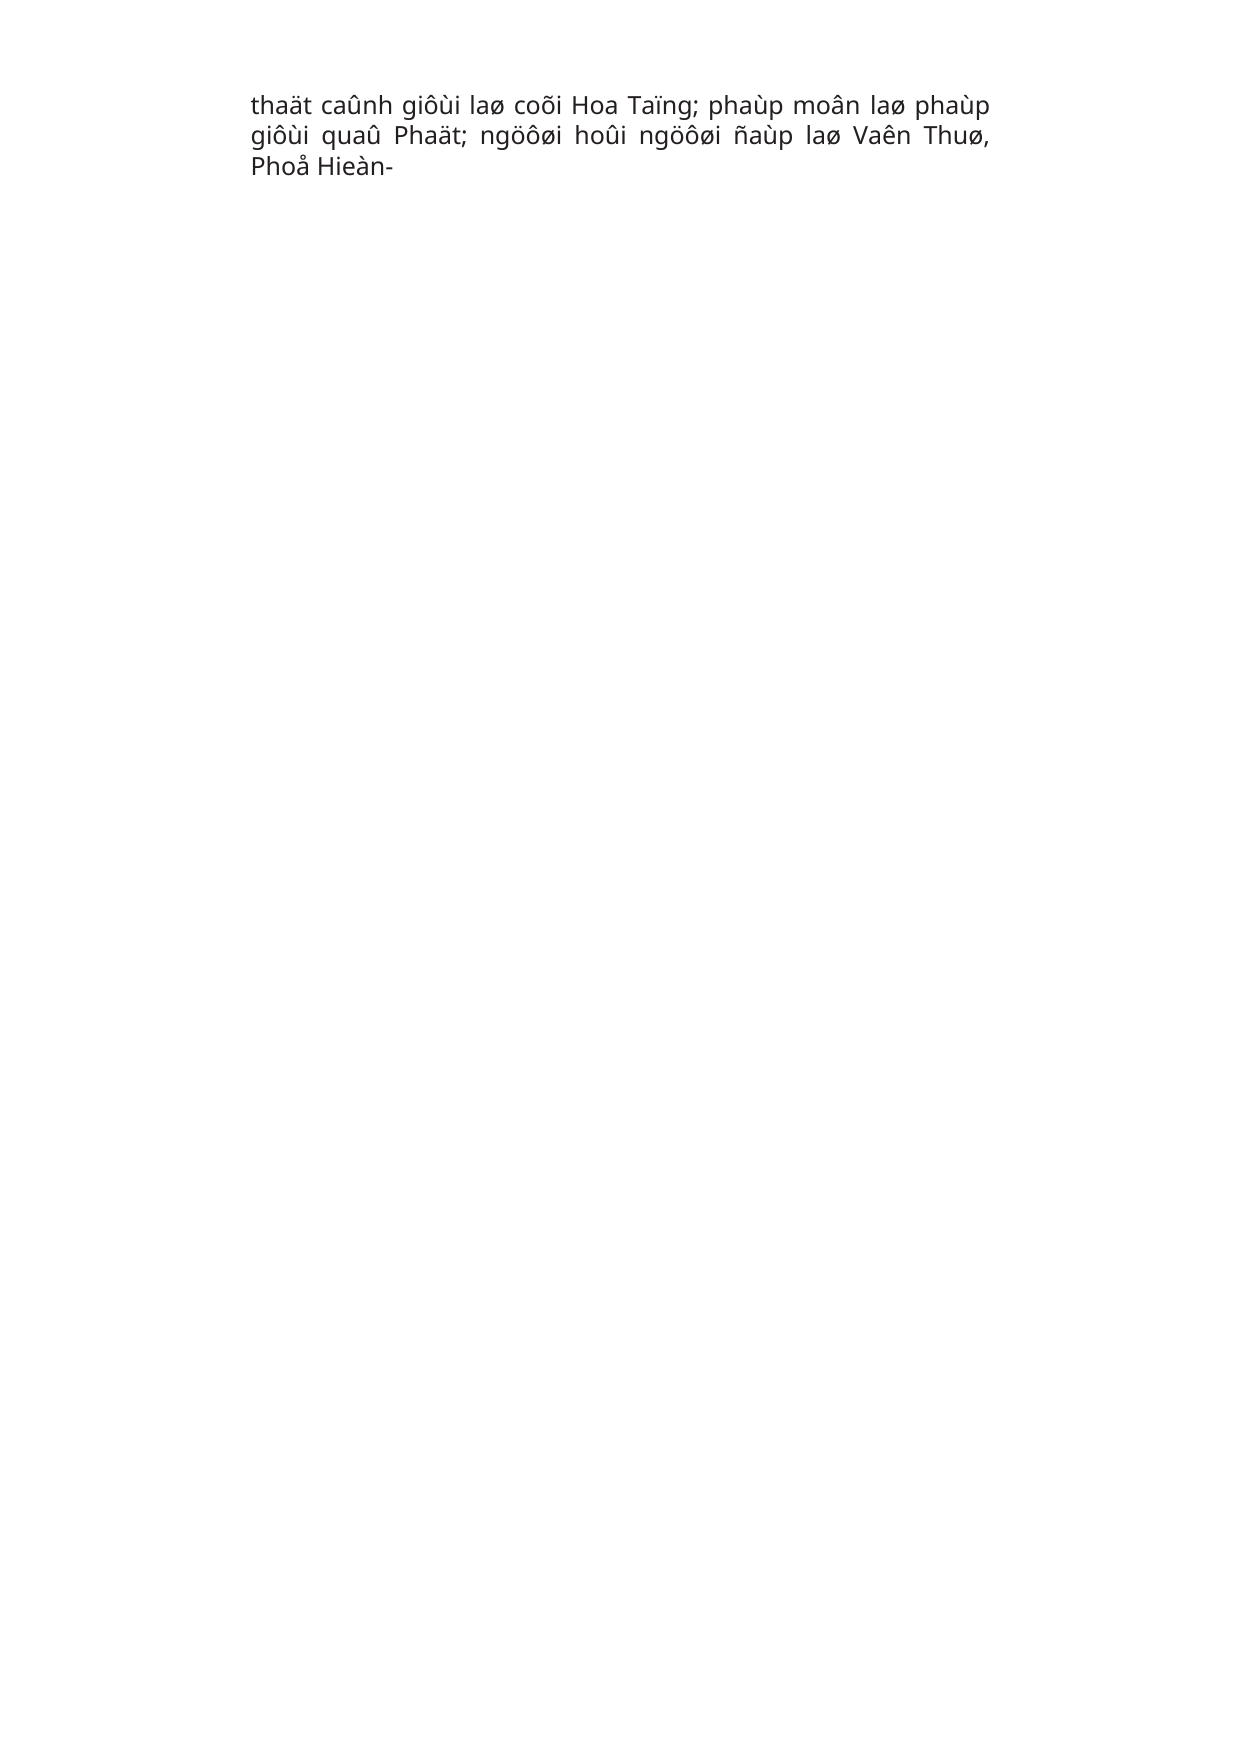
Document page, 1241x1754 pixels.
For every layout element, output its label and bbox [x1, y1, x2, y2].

list [250, 89, 990, 183]
